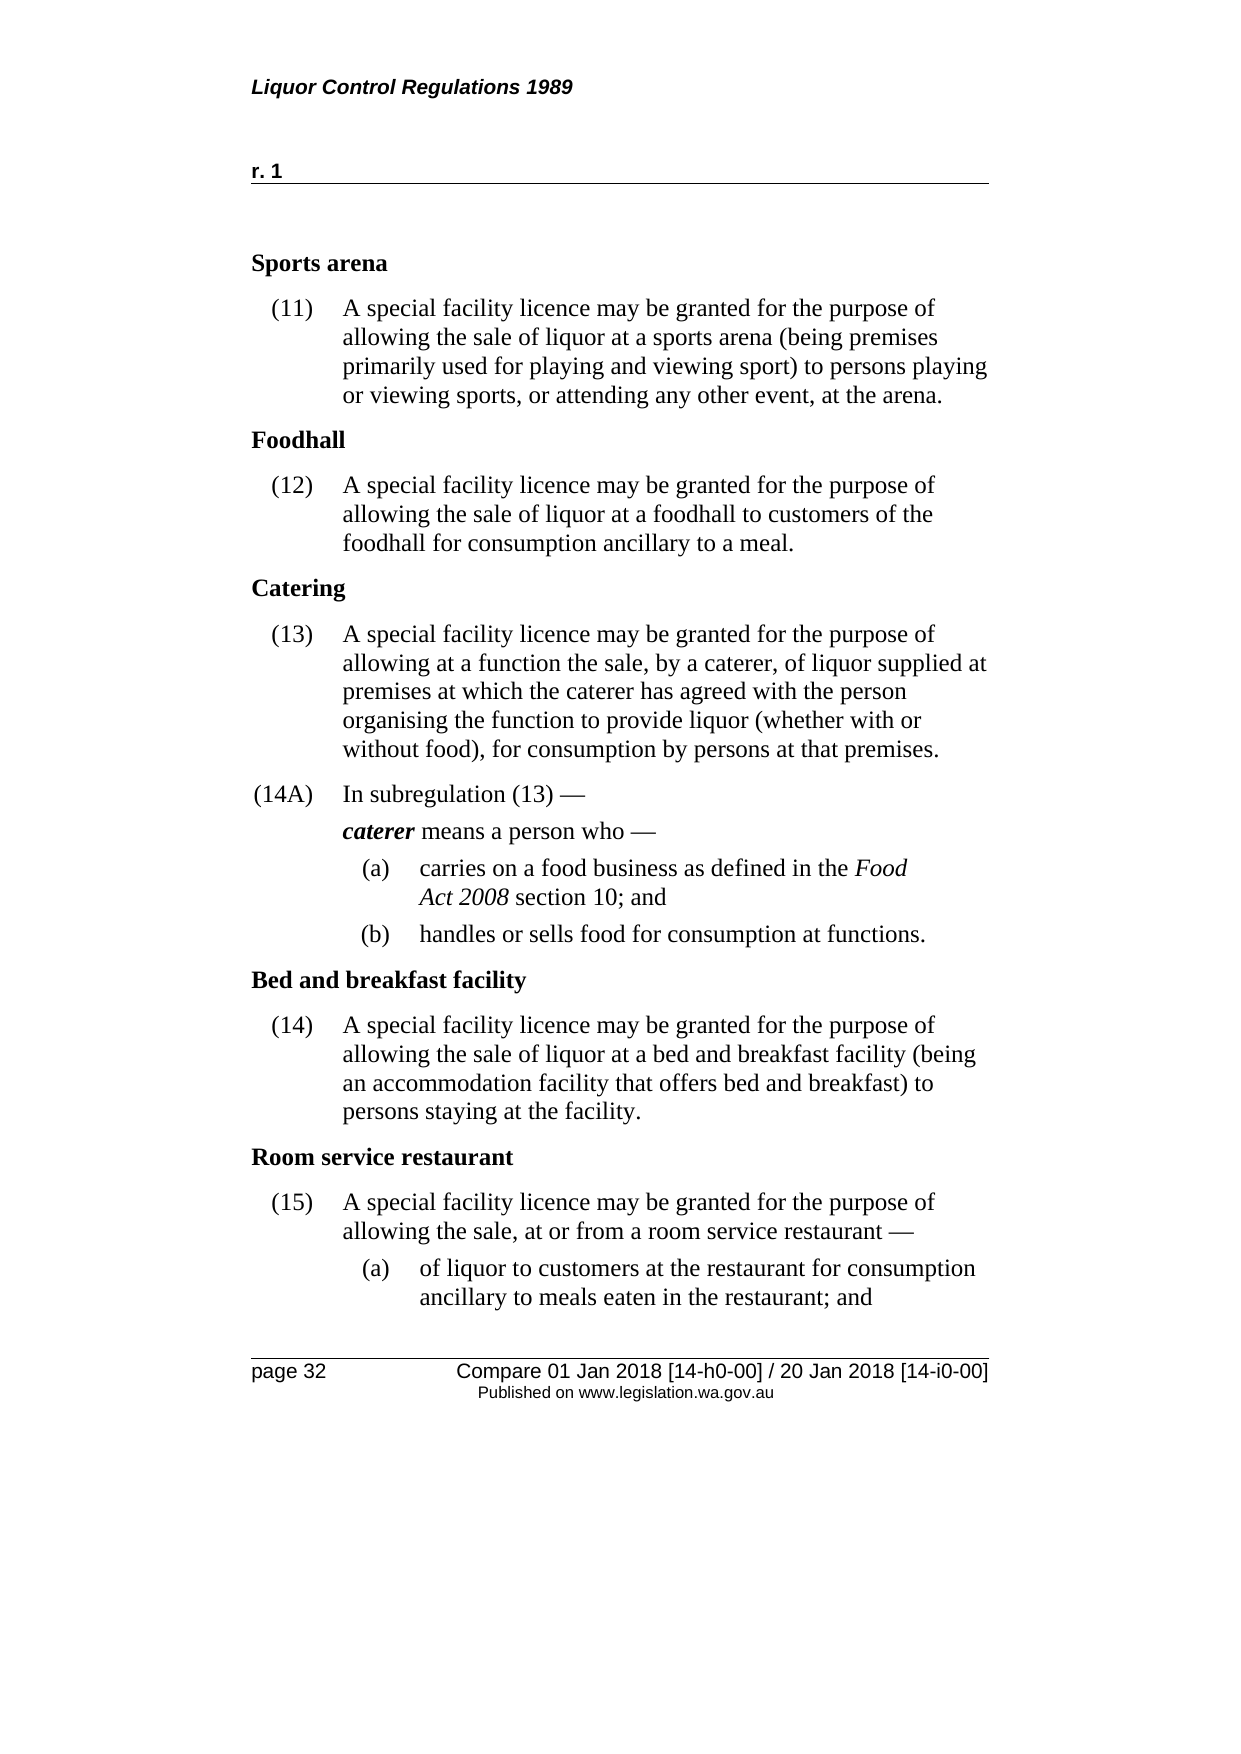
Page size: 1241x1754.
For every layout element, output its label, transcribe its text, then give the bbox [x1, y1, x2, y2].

text (a) carries on a food business as defined in the Food Act 2008 section 10; and [251, 853, 989, 911]
text (b) handles or sells food for consumption at functions. [251, 919, 989, 948]
text (14A) In subregulation (13) — [251, 779, 989, 808]
subtitle Catering [251, 573, 989, 602]
text (a) of liquor to customers at the restaurant for consumption ancillary to meals eaten in the restaurant; and [251, 1253, 989, 1311]
text (14) A special facility licence may be granted for the purpose of allowing the sale of liquor at a bed and breakfast facility (being an accommodation facility that offers bed and breakfast) to persons staying at the facility. [251, 1010, 989, 1125]
subtitle Sports arena [251, 248, 989, 277]
subtitle Room service restaurant [251, 1142, 989, 1171]
subtitle Foodhall [251, 425, 989, 454]
text caterer means a person who — [251, 816, 989, 845]
text (12) A special facility licence may be granted for the purpose of allowing the sale of liquor at a foodhall to customers of the foodhall for consumption ancillary to a meal. [251, 471, 989, 557]
text (13) A special facility licence may be granted for the purpose of allowing at a function the sale, by a caterer, of liquor supplied at premises at which the caterer has agreed with the person organising the function to provide liquor (whether with or without food), for consumption by persons at that premises. [251, 619, 989, 763]
subtitle Bed and breakfast facility [251, 965, 989, 993]
text (11) A special facility licence may be granted for the purpose of allowing the sale of liquor at a sports arena (being premises primarily used for playing and viewing sport) to persons playing or viewing sports, or attending any other event, at the arena. [251, 293, 989, 408]
text (15) A special facility licence may be granted for the purpose of allowing the sale, at or from a room service restaurant — [251, 1187, 989, 1245]
